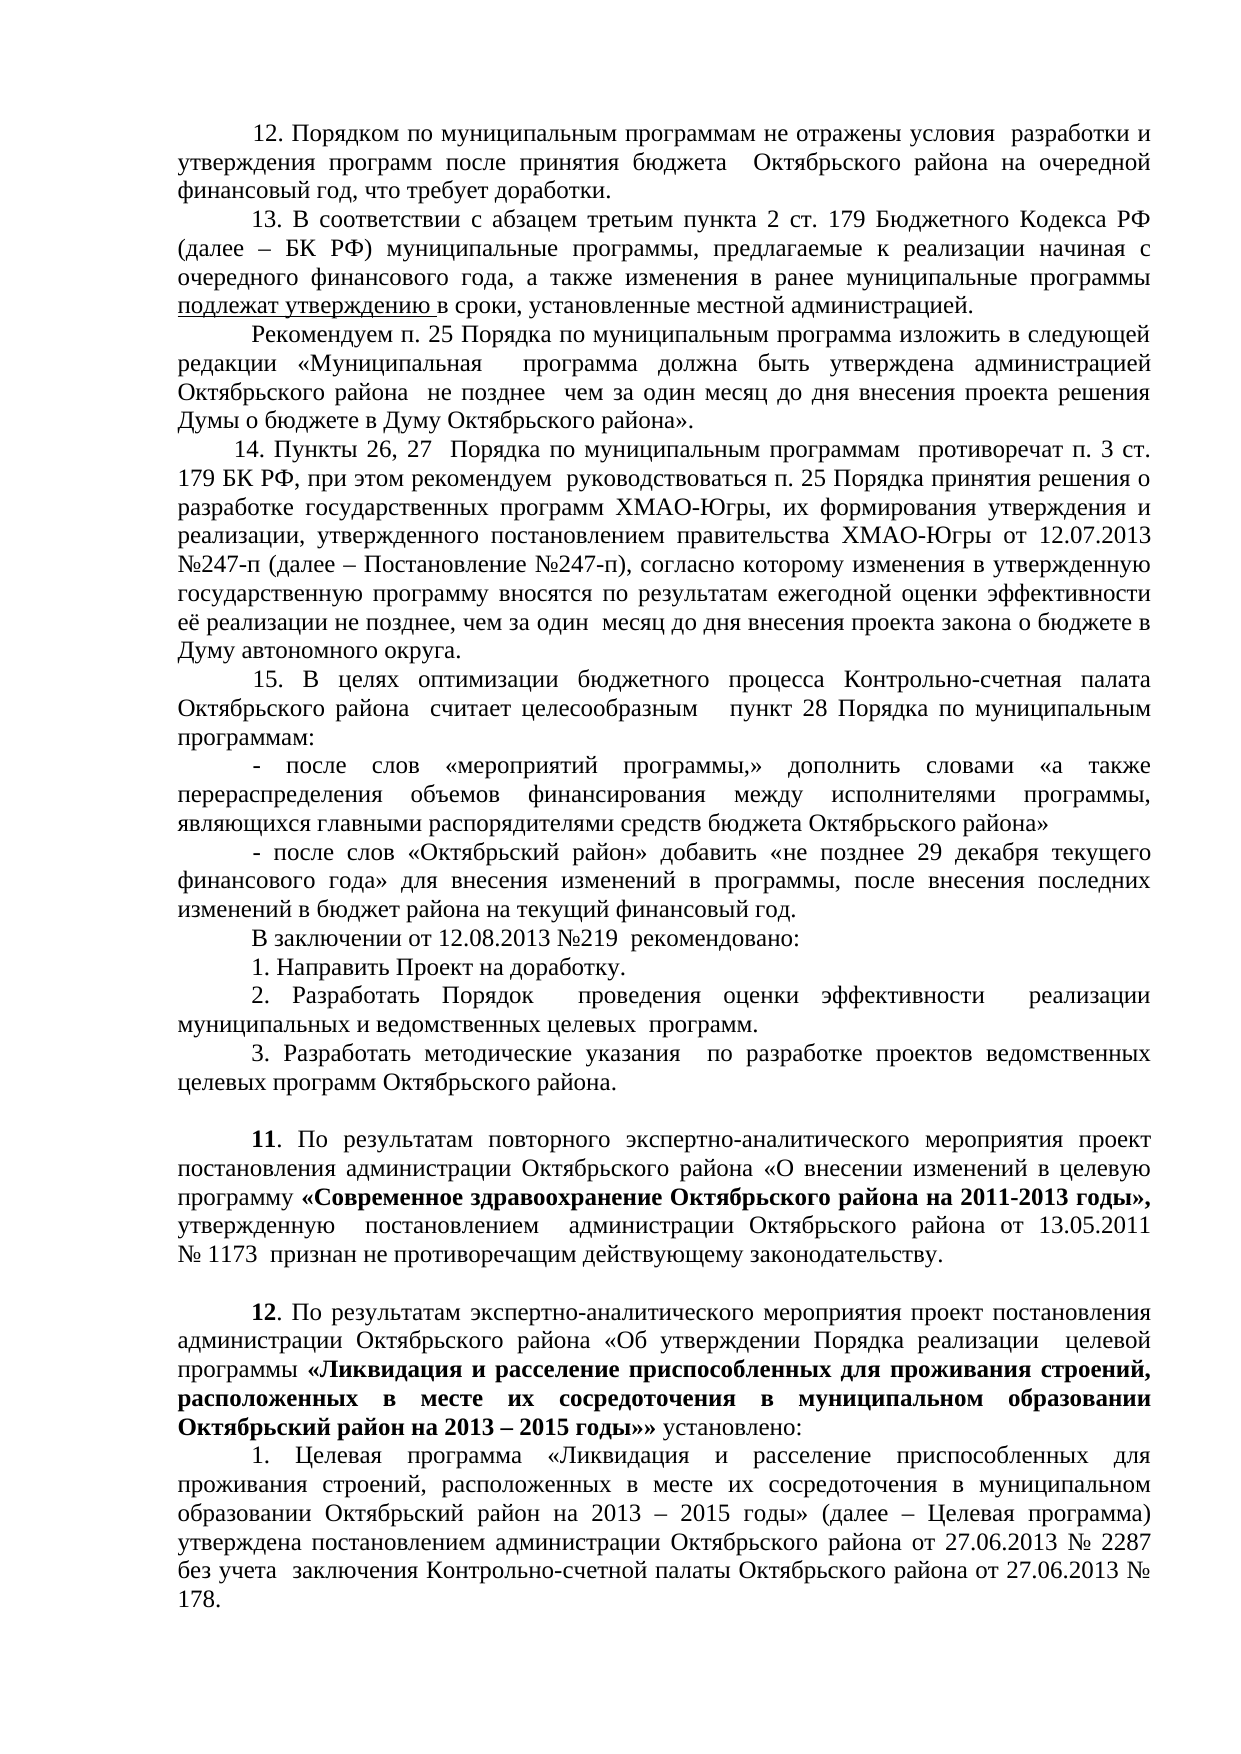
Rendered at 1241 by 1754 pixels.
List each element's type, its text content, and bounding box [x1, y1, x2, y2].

text Рекомендуем п. 25 Порядка по муниципальным программа изложить в следующей редакции «Муниципальная программа должна быть утверждена администрацией Октябрьского района не позднее чем за один месяц до дня внесения проекта решения Думы о бюджете в Думу Октябрьского района». [177, 319, 1152, 434]
text 1. Целевая программа «Ликвидация и расселение приспособленных для проживания строений, расположенных в месте их сосредоточения в муниципальном образовании Октябрьский район на 2013 – 2015 годы» (далее – Целевая программа) утверждена постановлением администрации Октябрьского района от 27.06.2013 № 2287 без учета заключения Контрольно-счетной палаты Октябрьского района от 27.06.2013 № 178. [177, 1441, 1152, 1613]
text 12. По результатам экспертно-аналитического мероприятия проект постановления администрации Октябрьского района «Об утверждении Порядка реализации целевой программы «Ликвидация и расселение приспособленных для проживания строений, расположенных в месте их сосредоточения в муниципальном образовании Октябрьский район на 2013 – 2015 годы»» установлено: [177, 1297, 1152, 1441]
text - после слов «мероприятий программы,» дополнить словами «а также перераспределения объемов финансирования между исполнителями программы, являющихся главными распорядителями средств бюджета Октябрьского района» [177, 751, 1152, 837]
list В заключении от 12.08.2013 №219 рекомендовано: [177, 923, 1152, 952]
text 2. Разработать Порядок проведения оценки эффективности реализации муниципальных и ведомственных целевых программ. [177, 981, 1152, 1038]
text 14. Пункты 26, 27 Порядка по муниципальным программам противоречат п. 3 ст. 179 БК РФ, при этом рекомендуем руководствоваться п. 25 Порядка принятия решения о разработке государственных программ ХМАО-Югры, их формирования утверждения и реализации, утвержденного постановлением правительства ХМАО-Югры от 12.07.2013 №247-п (далее – Постановление №247-п), согласно которому изменения в утвержденную государственную программу вносятся по результатам ежегодной оценки эффективности её реализации не позднее, чем за один месяц до дня внесения проекта закона о бюджете в Думу автономного округа. [177, 434, 1152, 664]
text 12. Порядком по муниципальным программам не отражены условия разработки и утверждения программ после принятия бюджета Октябрьского района на очередной финансовый год, что требует доработки. [177, 118, 1152, 204]
text 1. Направить Проект на доработку. [177, 952, 1152, 981]
text 15. В целях оптимизации бюджетного процесса Контрольно-счетная палата Октябрьского района считает целесообразным пункт 28 Порядка по муниципальным программам: [177, 664, 1152, 751]
text 13. В соответствии с абзацем третьим пункта 2 ст. 179 Бюджетного Кодекса РФ (далее – БК РФ) муниципальные программы, предлагаемые к реализации начиная с очередного финансового года, а также изменения в ранее муниципальные программы подлежат утверждению в сроки, установленные местной администрацией. [177, 204, 1152, 319]
list 11. По результатам повторного экспертно-аналитического мероприятия проект постановления администрации Октябрьского района «О внесении изменений в целевую программу «Современное здравоохранение Октябрьского района на 2011-2013 годы», утвержденную постановлением администрации Октябрьского района от 13.05.2011 № 1173 признан не противоречащим действующему законодательству. [177, 1124, 1152, 1268]
text 3. Разработать методические указания по разработке проектов ведомственных целевых программ Октябрьского района. [177, 1038, 1152, 1096]
text - после слов «Октябрьский район» добавить «не позднее 29 декабря текущего финансового года» для внесения изменений в программы, после внесения последних изменений в бюджет района на текущий финансовый год. [177, 837, 1152, 923]
